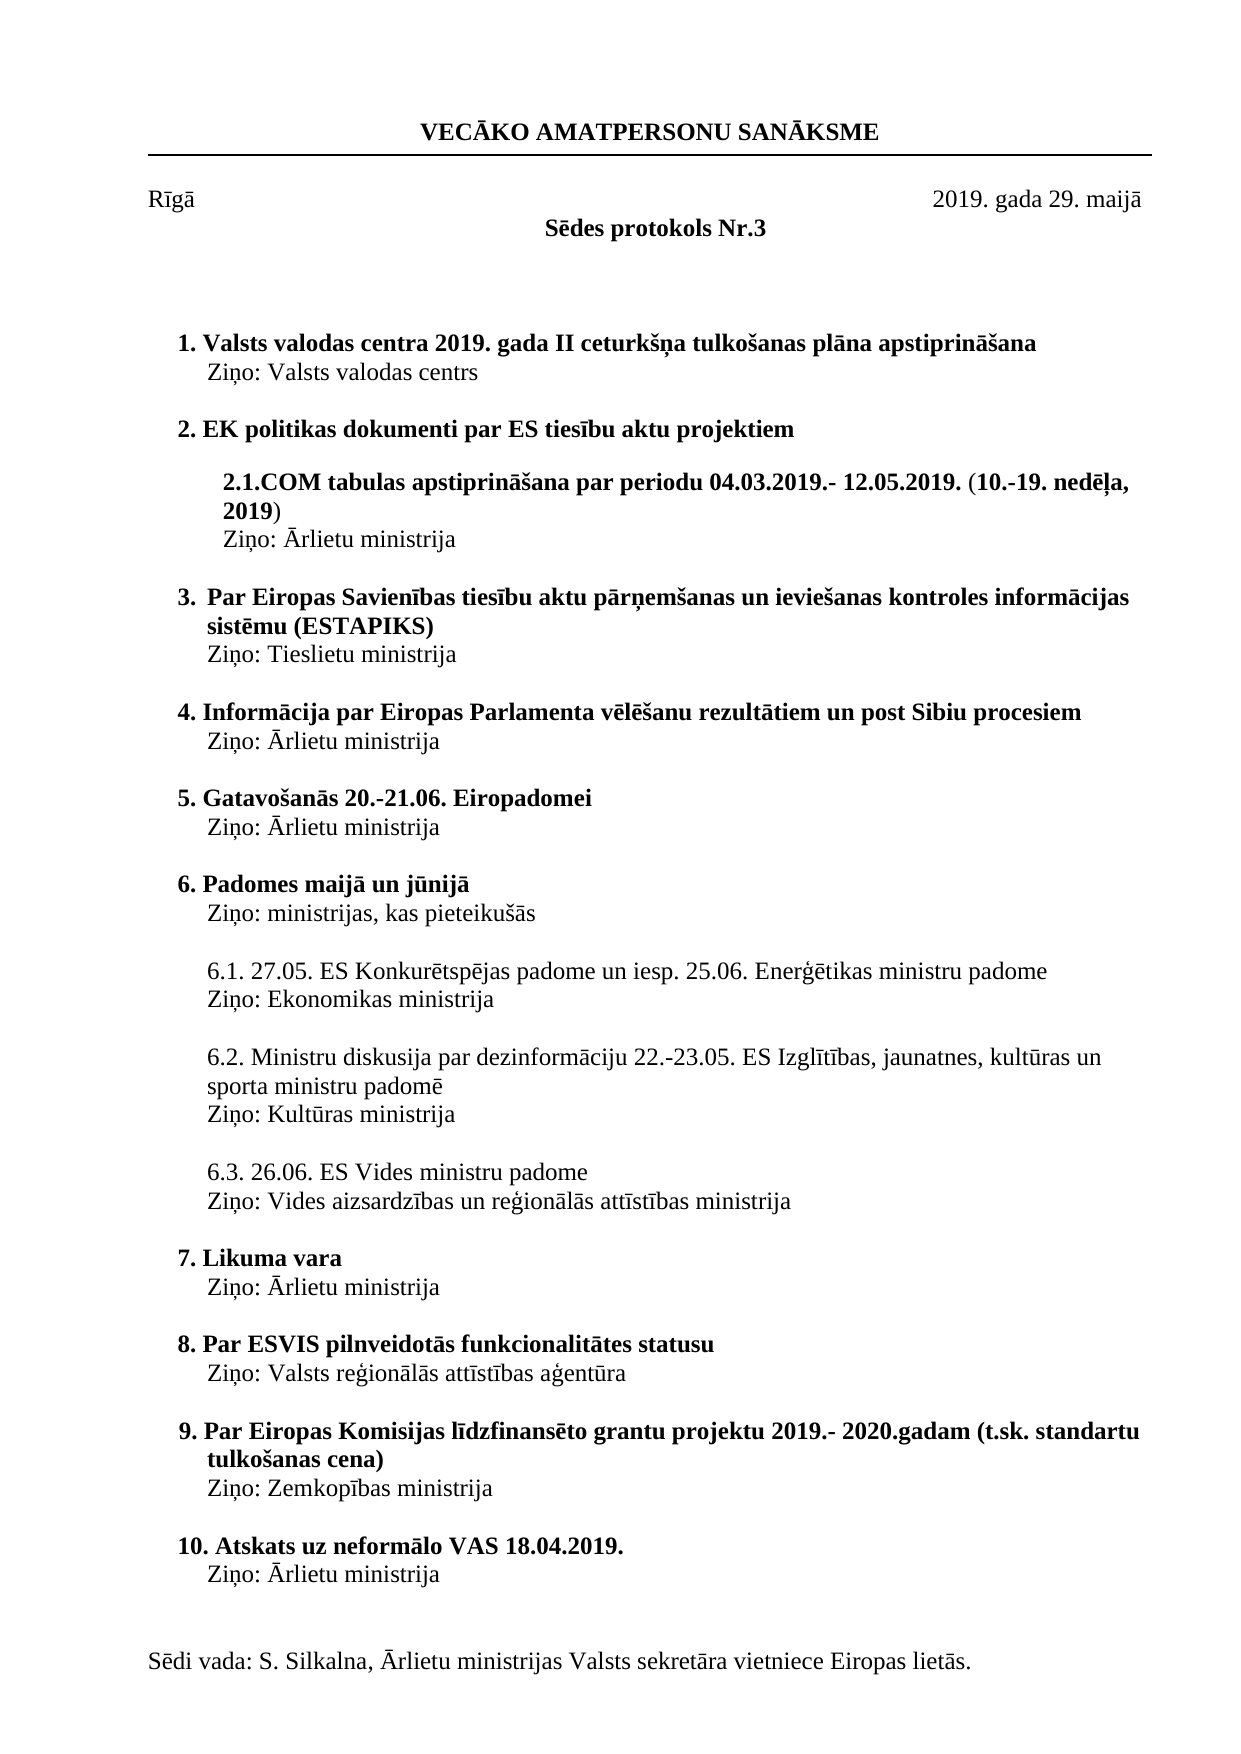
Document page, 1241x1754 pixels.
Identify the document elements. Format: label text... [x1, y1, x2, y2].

text 10. Atskats uz neformālo VAS 18.04.2019. [148, 1531, 1152, 1559]
text 4. Informācija par Eiropas Parlamenta vēlēšanu rezultātiem un post Sibiu procesiem [148, 697, 1152, 726]
text 5. Gatavošanās 20.-21.06. Eiropadomei [148, 783, 1152, 812]
text Ziņo: Ārlietu ministrija [177, 1559, 1152, 1588]
text 1. Valsts valodas centra 2019. gada II ceturkšņa tulkošanas plāna apstiprināšana [177, 328, 1152, 357]
text 6.3. 26.06. ES Vides ministru padome [207, 1157, 1152, 1186]
text Ziņo: Kultūras ministrija [207, 1099, 1152, 1128]
text Ziņo: Valsts reģionālās attīstības aģentūra [207, 1358, 1152, 1387]
text Ziņo: Ekonomikas ministrija [207, 984, 1152, 1013]
text 3. Par Eiropas Savienības tiesību aktu pārņemšanas un ieviešanas kontroles informācijas sistēmu (ESTAPIKS) [177, 582, 1152, 639]
text Sēdi vada: S. Silkalna, Ārlietu ministrijas Valsts sekretāra vietniece Eiropas lietās. [148, 1646, 1152, 1674]
text Ziņo: Ārlietu ministrija [177, 1272, 1152, 1301]
text 8. Par ESVIS pilnveidotās funkcionalitātes statusu [148, 1329, 1152, 1358]
text 2.1.COM tabulas apstiprināšana par periodu 04.03.2019.- 12.05.2019. (10.-19. nedēļa, 2019) [223, 467, 1152, 524]
text 2. EK politikas dokumenti par ES tiesību aktu projektiem [177, 414, 1152, 443]
title VECĀKO AMATPERSONU SANĀKSME [148, 117, 1152, 154]
text Ziņo: Zemkopības ministrija [177, 1473, 1152, 1502]
text Sēdes protokols Nr.3 [148, 213, 1163, 242]
text Rīgā 2019. gada 29. maijā [148, 184, 1192, 213]
text 9. Par Eiropas Komisijas līdzfinansēto grantu projektu 2019.- 2020.gadam (t.sk. standartu tulkošanas cena) [178, 1416, 1152, 1473]
text Ziņo: Vides aizsardzības un reģionālās attīstības ministrija [207, 1186, 1152, 1214]
text 7. Likuma vara [148, 1243, 1152, 1272]
text Ziņo: Ārlietu ministrija [148, 726, 1152, 754]
text Ziņo: Valsts valodas centrs [148, 357, 1152, 386]
text Ziņo: Ārlietu ministrija [148, 524, 1152, 553]
text 6.1. 27.05. ES Konkurētspējas padome un iesp. 25.06. Enerģētikas ministru padome [207, 956, 1152, 984]
text Ziņo: ministrijas, kas pieteikušās [148, 898, 1152, 927]
text Ziņo: Ārlietu ministrija [177, 812, 1152, 841]
text 6. Padomes maijā un jūnijā [177, 869, 1152, 898]
text Ziņo: Tieslietu ministrija [177, 639, 1152, 668]
text 6.2. Ministru diskusija par dezinformāciju 22.-23.05. ES Izglītības, jaunatnes, kultūras un sporta ministru padomē [207, 1042, 1152, 1099]
